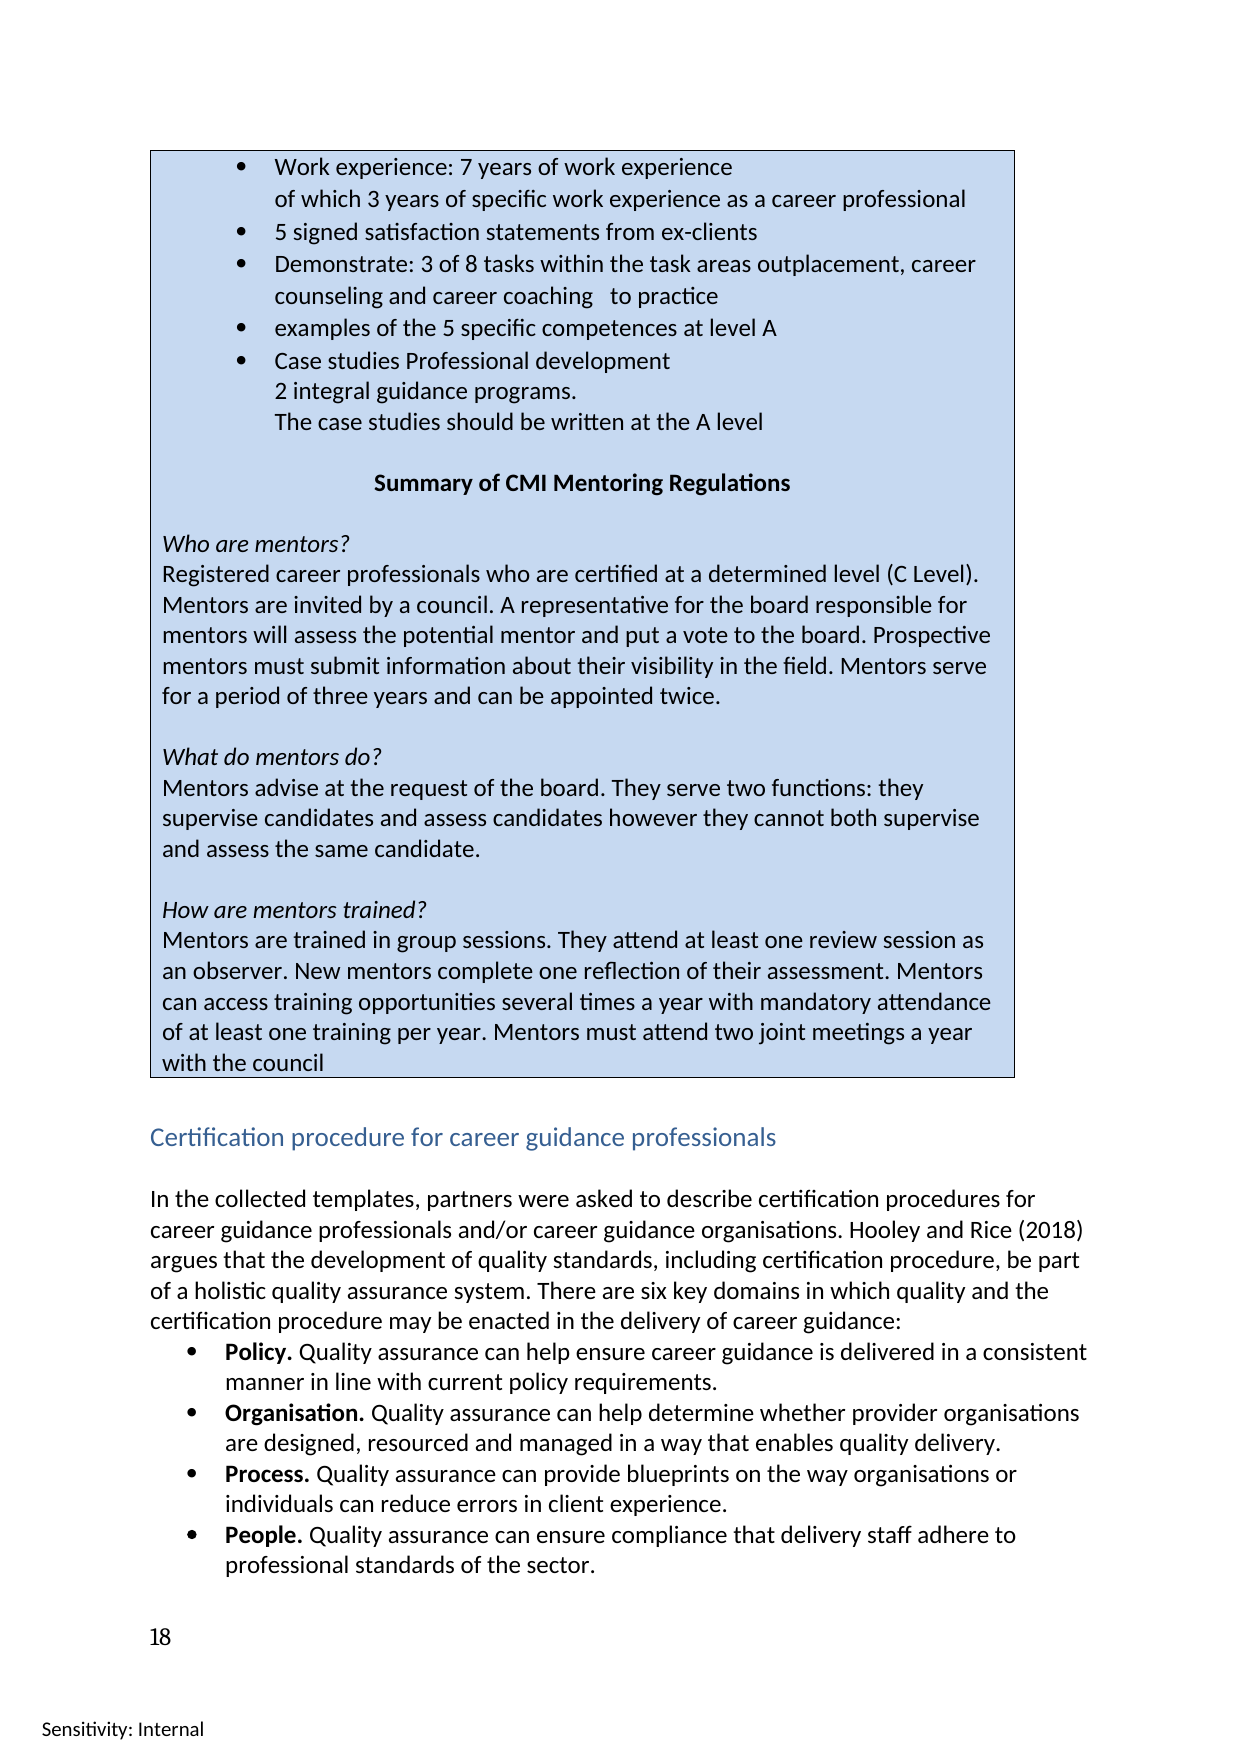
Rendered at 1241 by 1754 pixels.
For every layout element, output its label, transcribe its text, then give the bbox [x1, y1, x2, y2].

list People. Quality assurance can ensure compliance that delivery staff adhere to professional standards of the sector. [187, 1519, 1090, 1580]
list Policy. Quality assurance can help ensure career guidance is delivered in a consistent manner in line with current policy requirements. [187, 1336, 1090, 1397]
text In the collected templates, partners were asked to describe certification procedures for career guidance professionals and/or career guidance organisations. Hooley and Rice (2018) argues that the development of quality standards, including certification procedure, be part of a holistic quality assurance system. There are six key domains in which quality and the certification procedure may be enacted in the delivery of career guidance: [150, 1183, 1090, 1336]
subtitle Certification procedure for career guidance professionals [150, 1120, 1090, 1153]
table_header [151, 151, 1014, 1077]
list Organisation. Quality assurance can help determine whether provider organisations are designed, resourced and managed in a way that enables quality delivery. [187, 1397, 1090, 1458]
list Process. Quality assurance can provide blueprints on the way organisations or individuals can reduce errors in client experience. [187, 1458, 1090, 1519]
